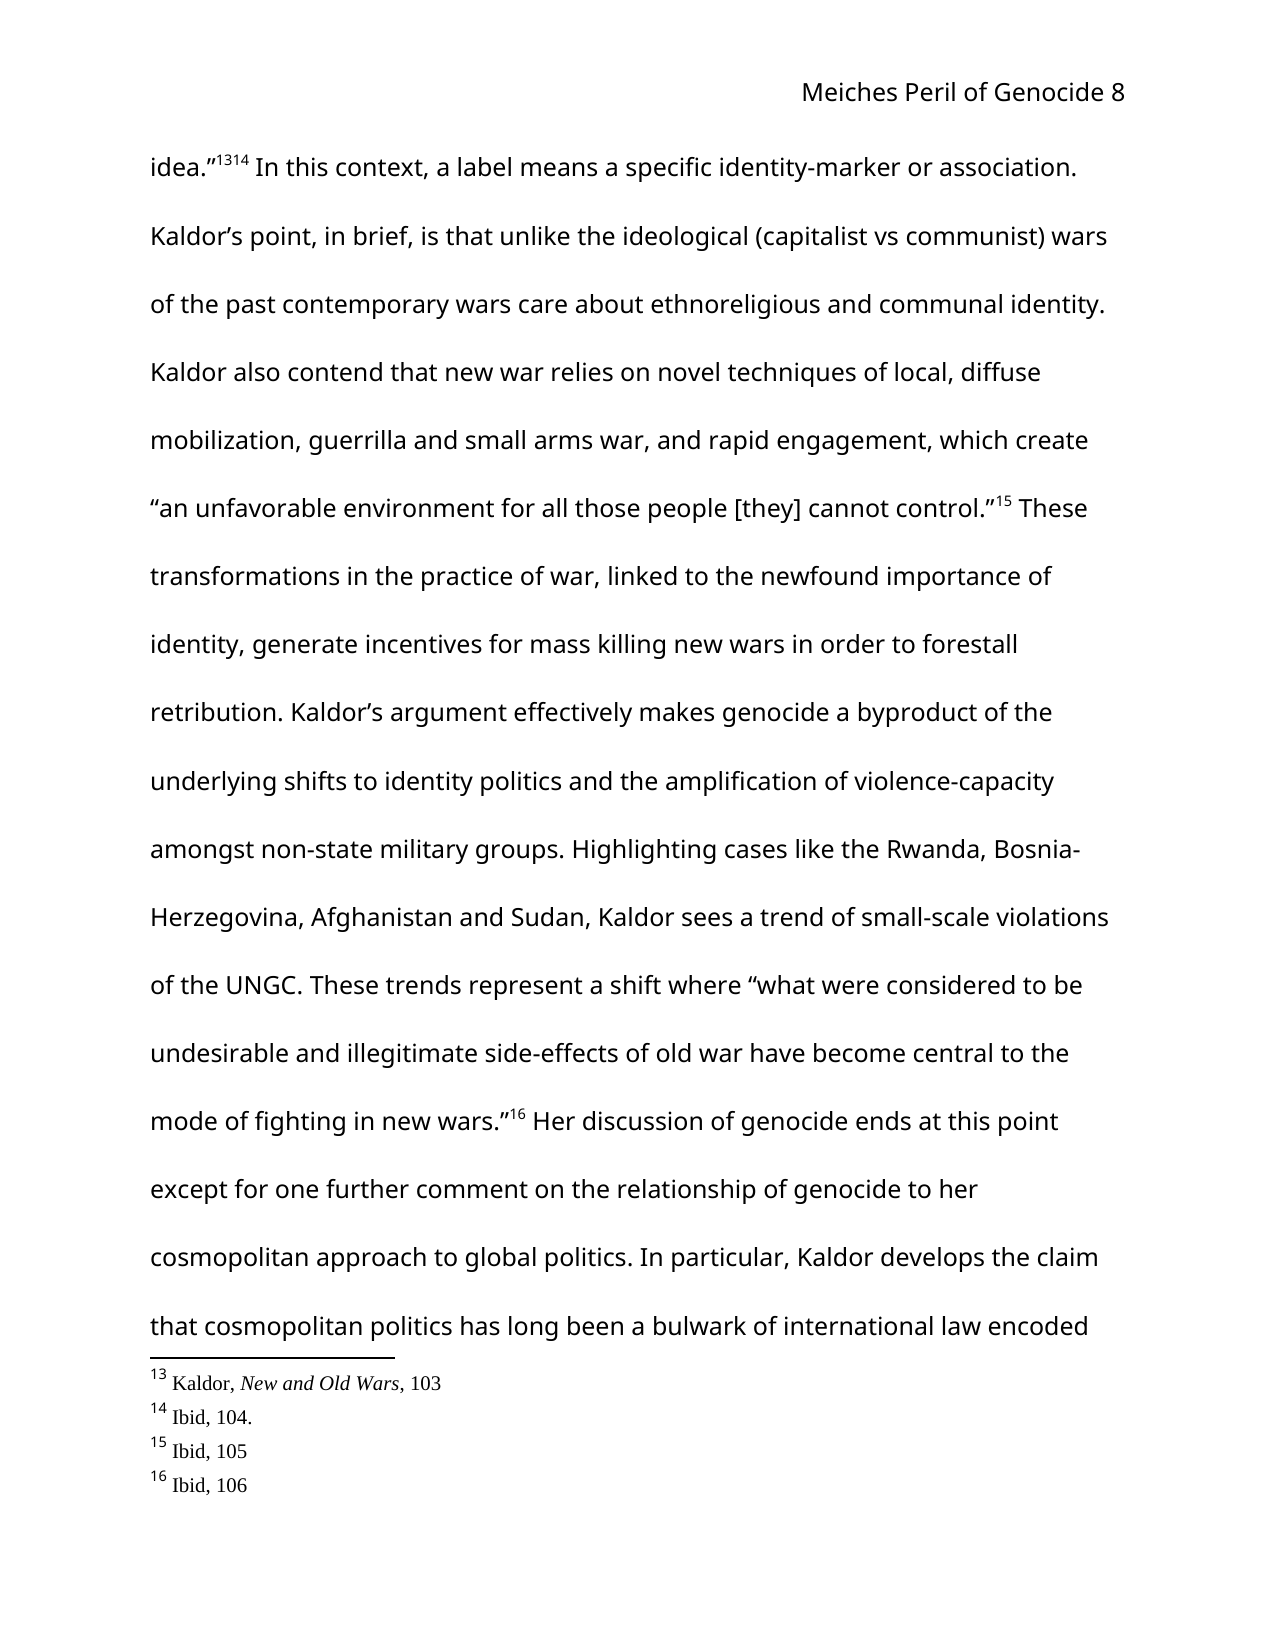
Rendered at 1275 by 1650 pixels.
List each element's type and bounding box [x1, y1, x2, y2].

text [150, 150, 1125, 1342]
